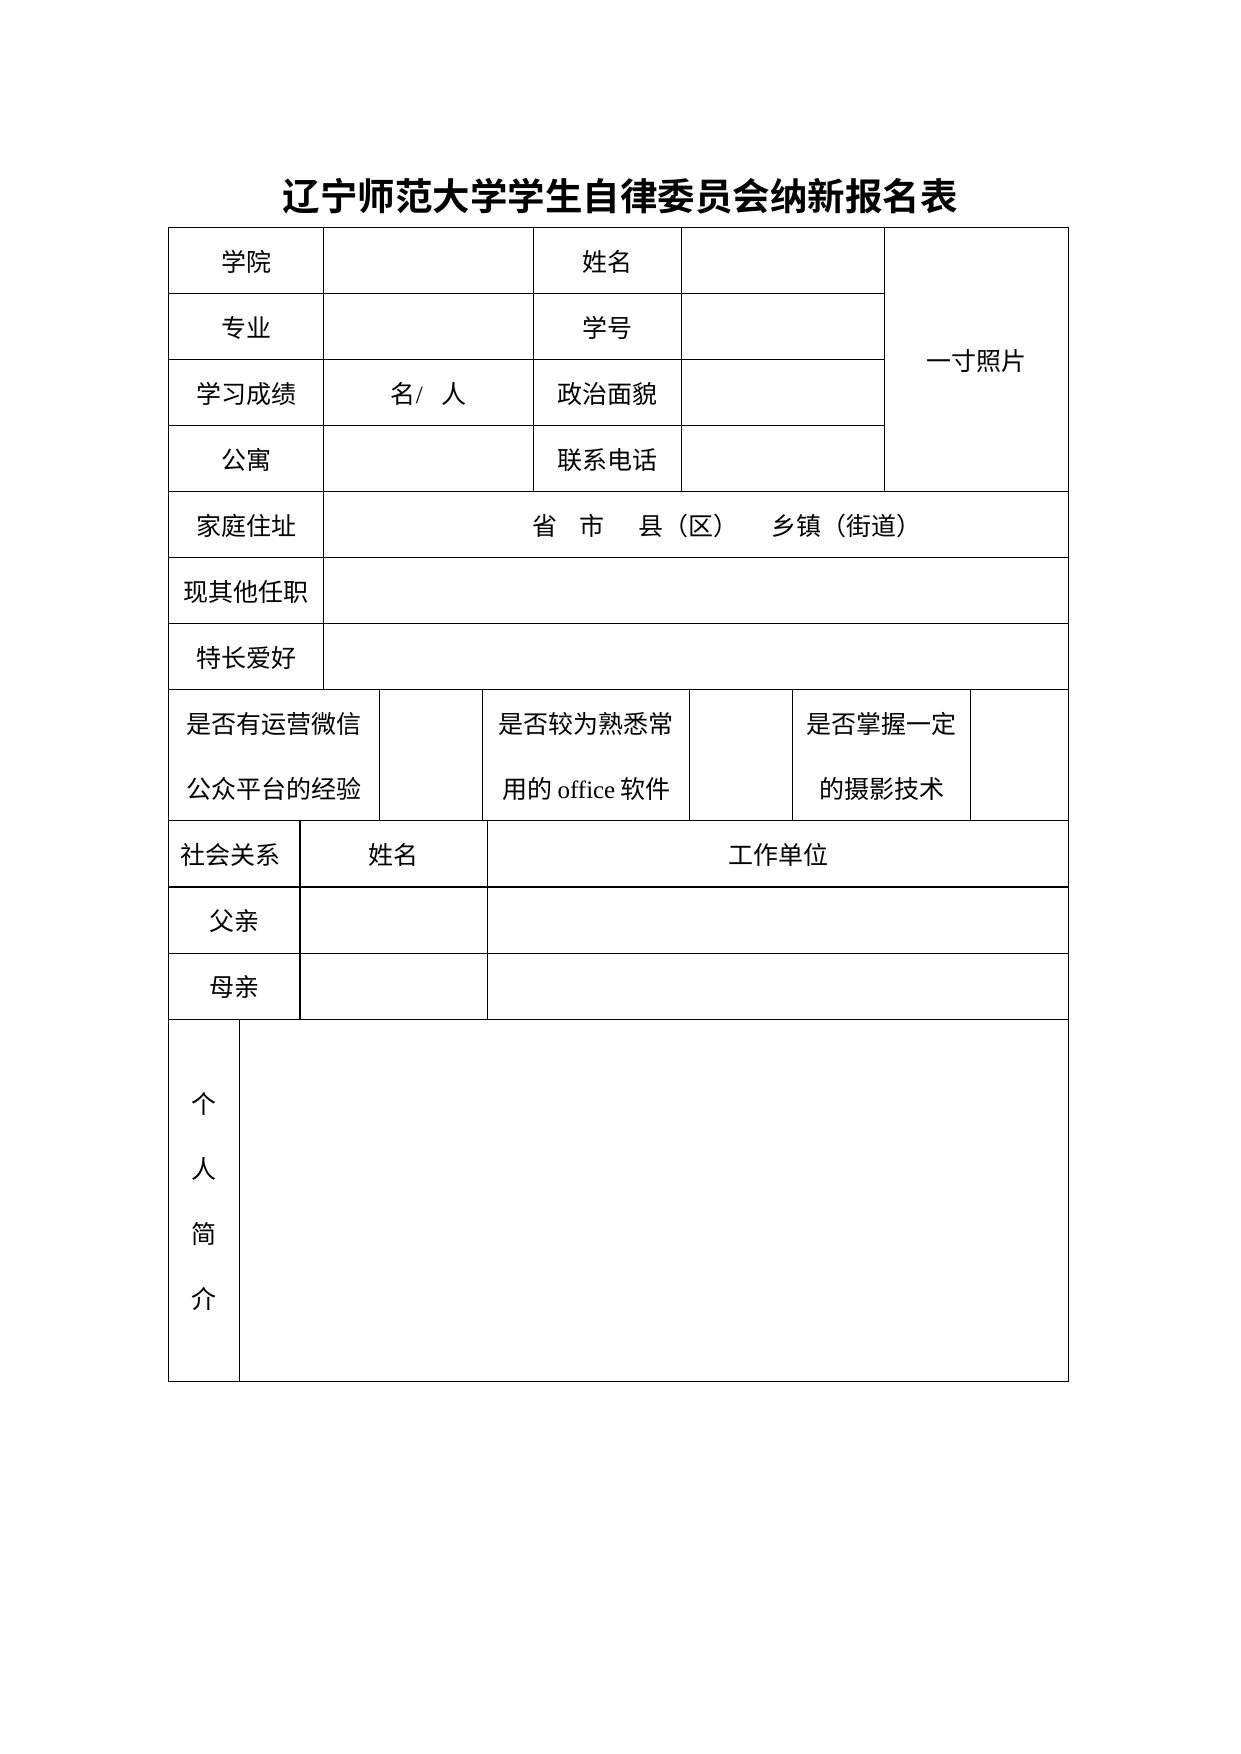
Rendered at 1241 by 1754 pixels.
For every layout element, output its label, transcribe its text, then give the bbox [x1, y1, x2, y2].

table_cell [324, 294, 533, 359]
table_header 姓名 [534, 228, 681, 293]
table_cell [682, 294, 884, 359]
table_cell 省 市 县（区） 乡镇（街道） [324, 492, 1068, 557]
table_cell [324, 426, 533, 491]
table_header 一寸照片 [885, 228, 1068, 491]
table_cell 个人简介 [169, 1020, 239, 1381]
table_cell 专业 [169, 294, 323, 359]
table_cell 公寓 [169, 426, 323, 491]
table_cell [682, 426, 884, 491]
table_cell [488, 954, 1068, 1018]
table_cell 姓名 [301, 821, 487, 886]
table_cell [301, 954, 487, 1018]
table_cell [324, 558, 1068, 623]
table_cell [971, 690, 1068, 820]
table_header [324, 228, 533, 293]
table_cell 联系电话 [534, 426, 681, 491]
table_cell 政治面貌 [534, 360, 681, 425]
table_cell 学号 [534, 294, 681, 359]
table_cell 母亲 [169, 954, 299, 1018]
table_cell 名/ 人 [324, 360, 533, 425]
table_cell [380, 690, 482, 820]
table_cell 工作单位 [488, 821, 1068, 886]
table_cell 父亲 [169, 888, 299, 952]
table_cell 是否有运营微信公众平台的经验 [169, 690, 379, 820]
table_cell [682, 360, 884, 425]
table_cell 家庭住址 [169, 492, 323, 557]
table_cell 学习成绩 [169, 360, 323, 425]
table_cell 现其他任职 [169, 558, 323, 623]
table_cell [324, 624, 1068, 689]
text 辽宁师范大学学生自律委员会纳新报名表 [187, 162, 1053, 227]
table_cell 是否掌握一定的摄影技术 [793, 690, 970, 820]
table_cell [301, 888, 487, 952]
table_cell [690, 690, 792, 820]
table_cell 是否较为熟悉常用的office软件 [483, 690, 689, 820]
table_header [682, 228, 884, 293]
table_cell [488, 888, 1068, 952]
table_header 学院 [169, 228, 323, 293]
table_cell 特长爱好 [169, 624, 323, 689]
table_cell 社会关系 [169, 821, 299, 886]
table_cell [240, 1020, 1068, 1381]
